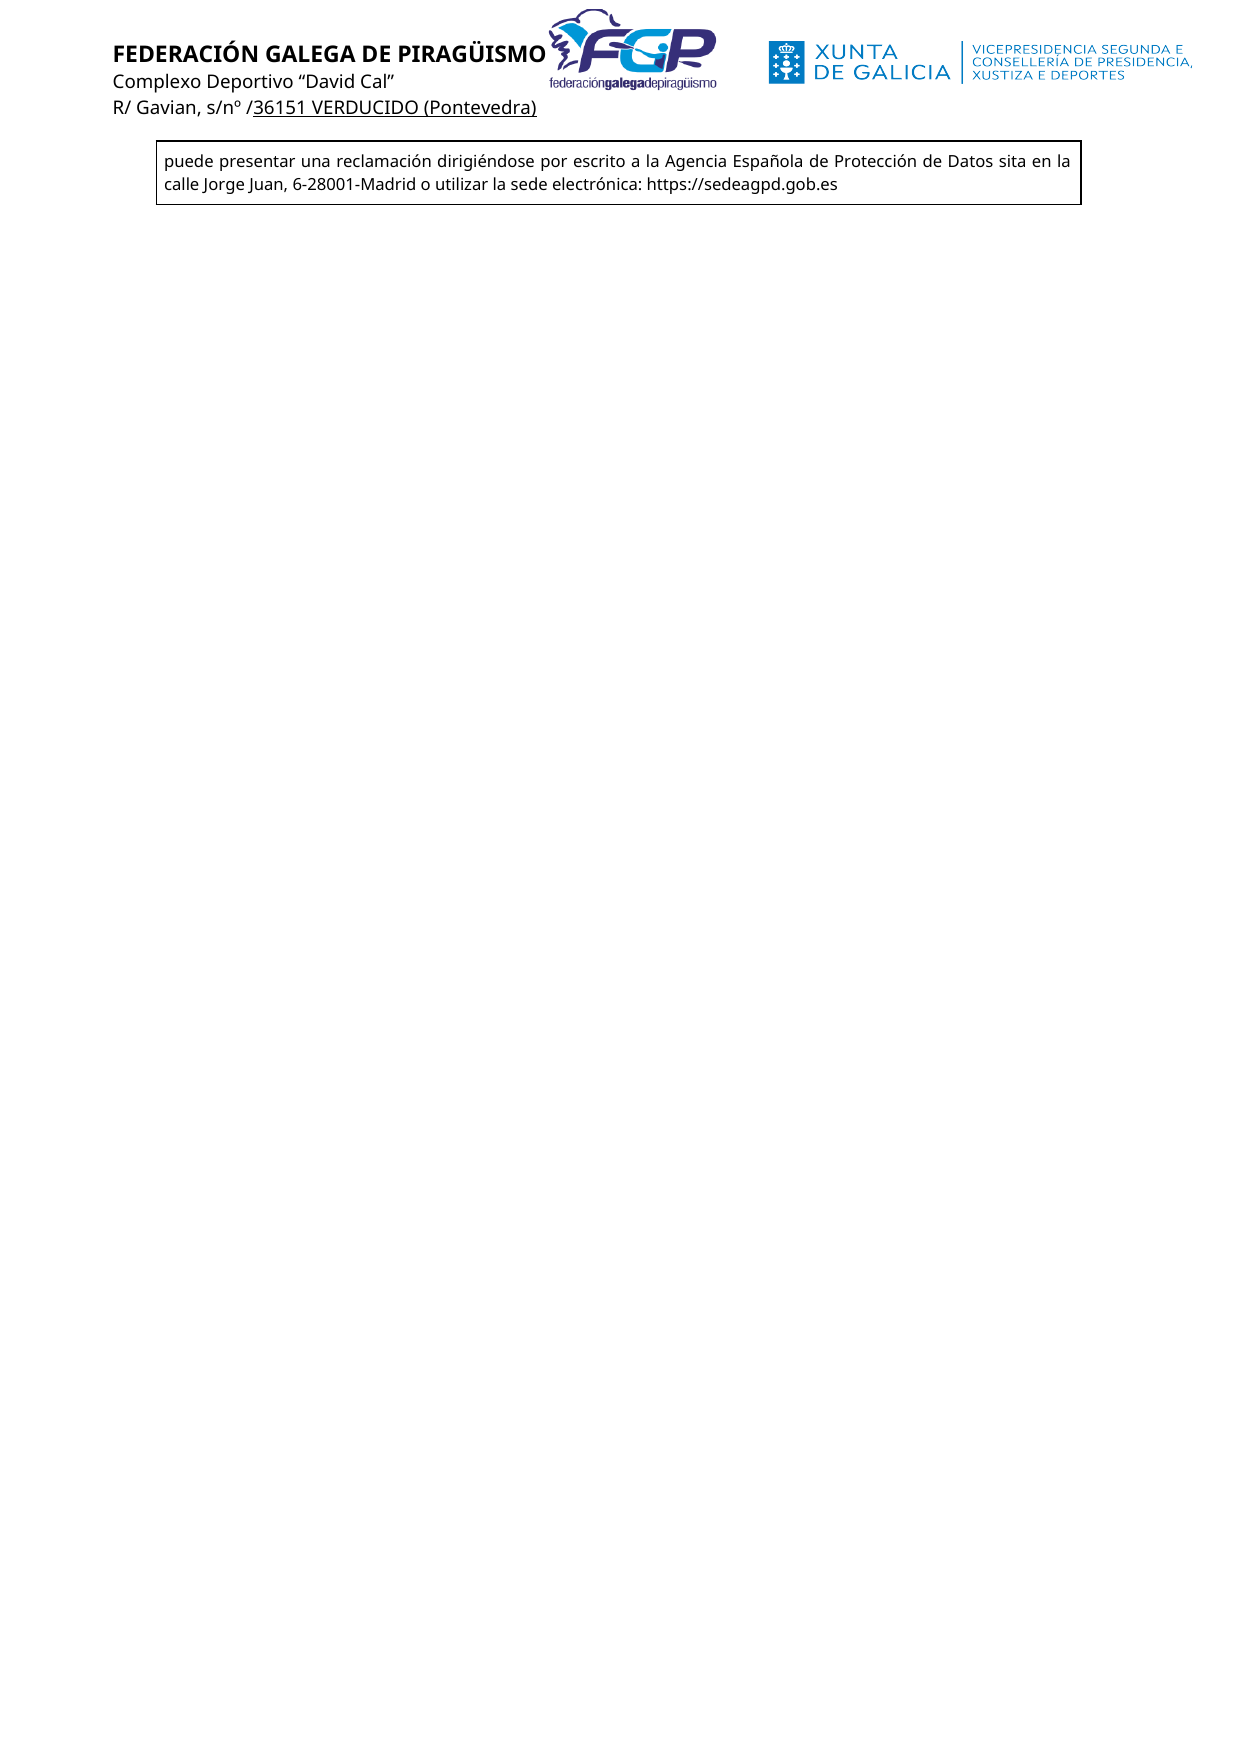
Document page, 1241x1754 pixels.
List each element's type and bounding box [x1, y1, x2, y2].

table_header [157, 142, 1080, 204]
picture [548, 9, 730, 95]
picture [768, 41, 1193, 84]
